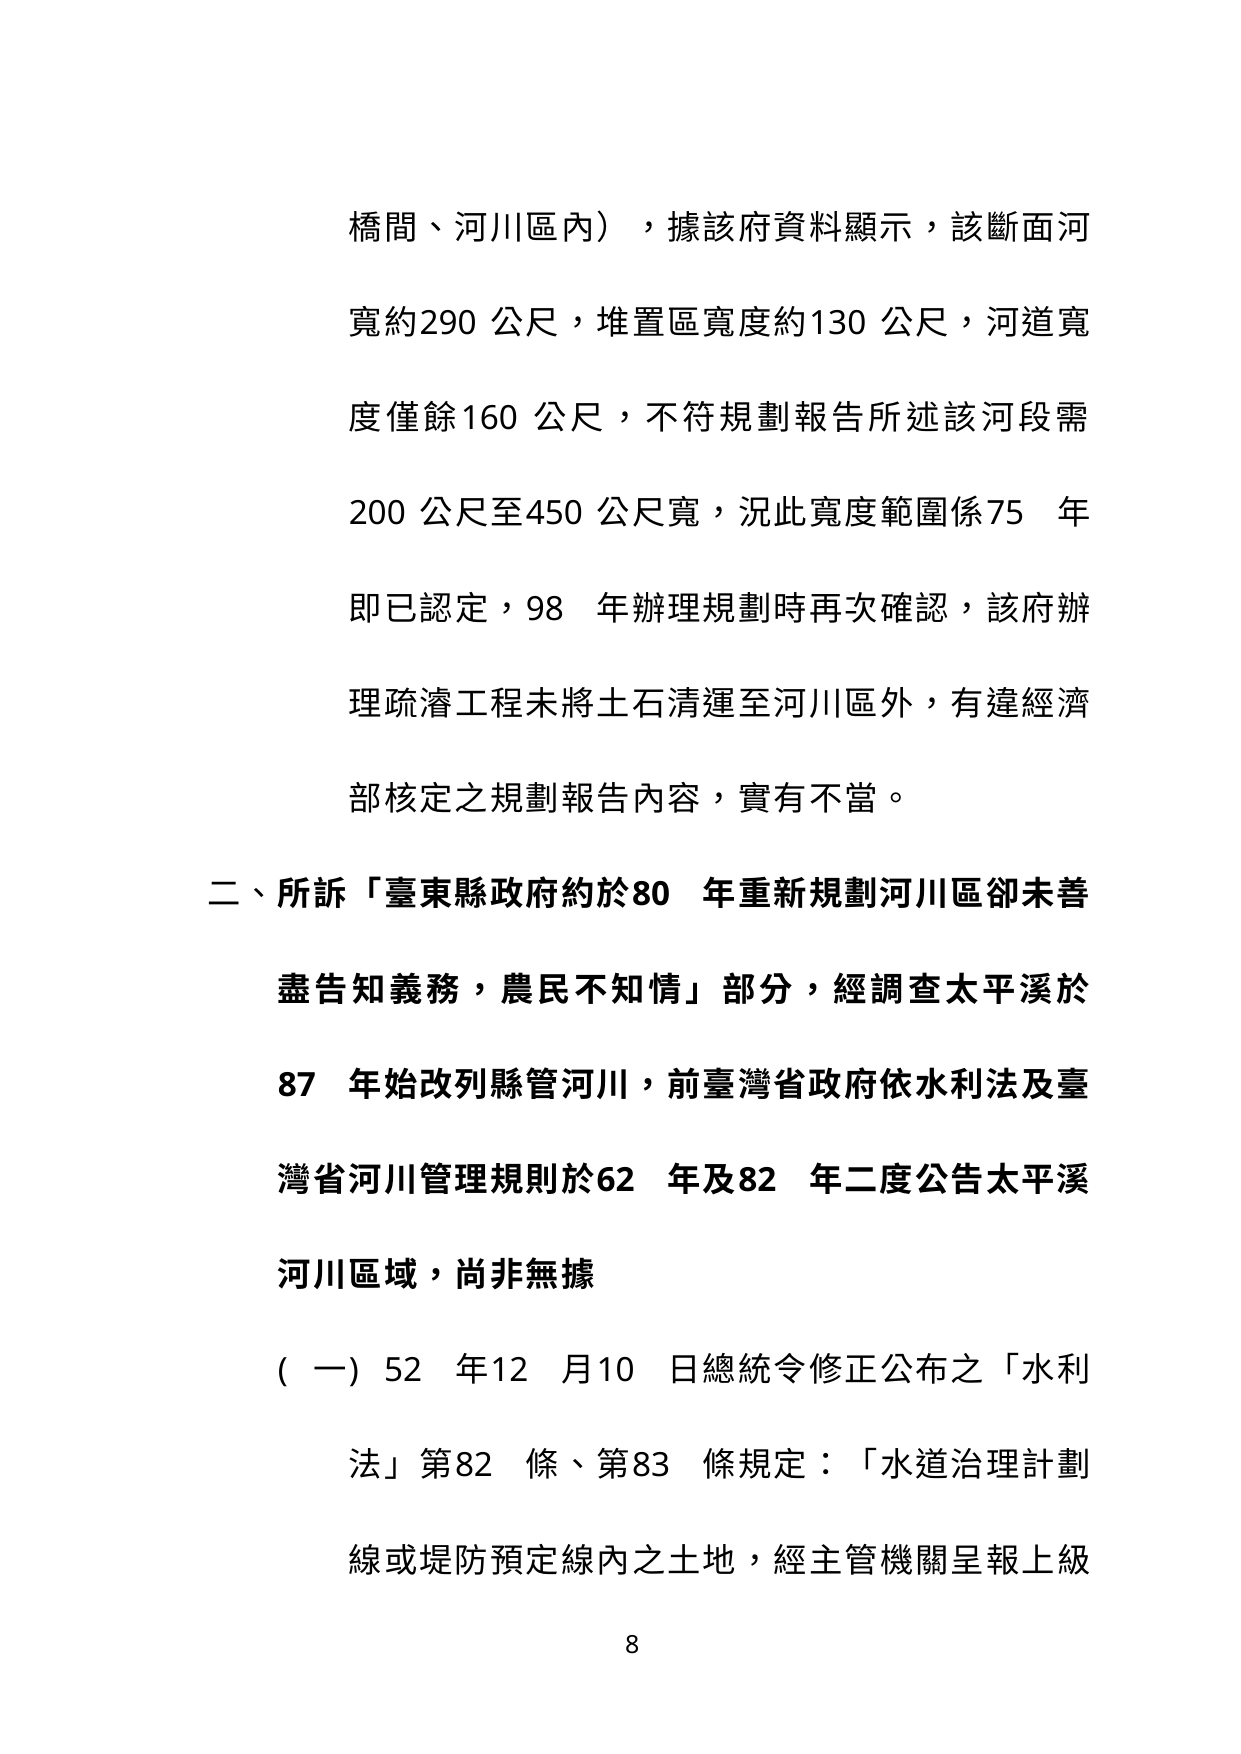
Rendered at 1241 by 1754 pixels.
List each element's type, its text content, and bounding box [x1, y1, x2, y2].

subtitle 所訴「臺東縣政府約於80年重新規劃河川區卻未善盡告知義務，農民不知情」部分，經調查太平溪於87年始改列縣管河川，前臺灣省政府依水利法及臺灣省河川管理規則於62年及82年二度公告太平溪河川區域，尚非無據 [207, 844, 1092, 1320]
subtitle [244, 1320, 1092, 1605]
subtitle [244, 177, 1092, 844]
